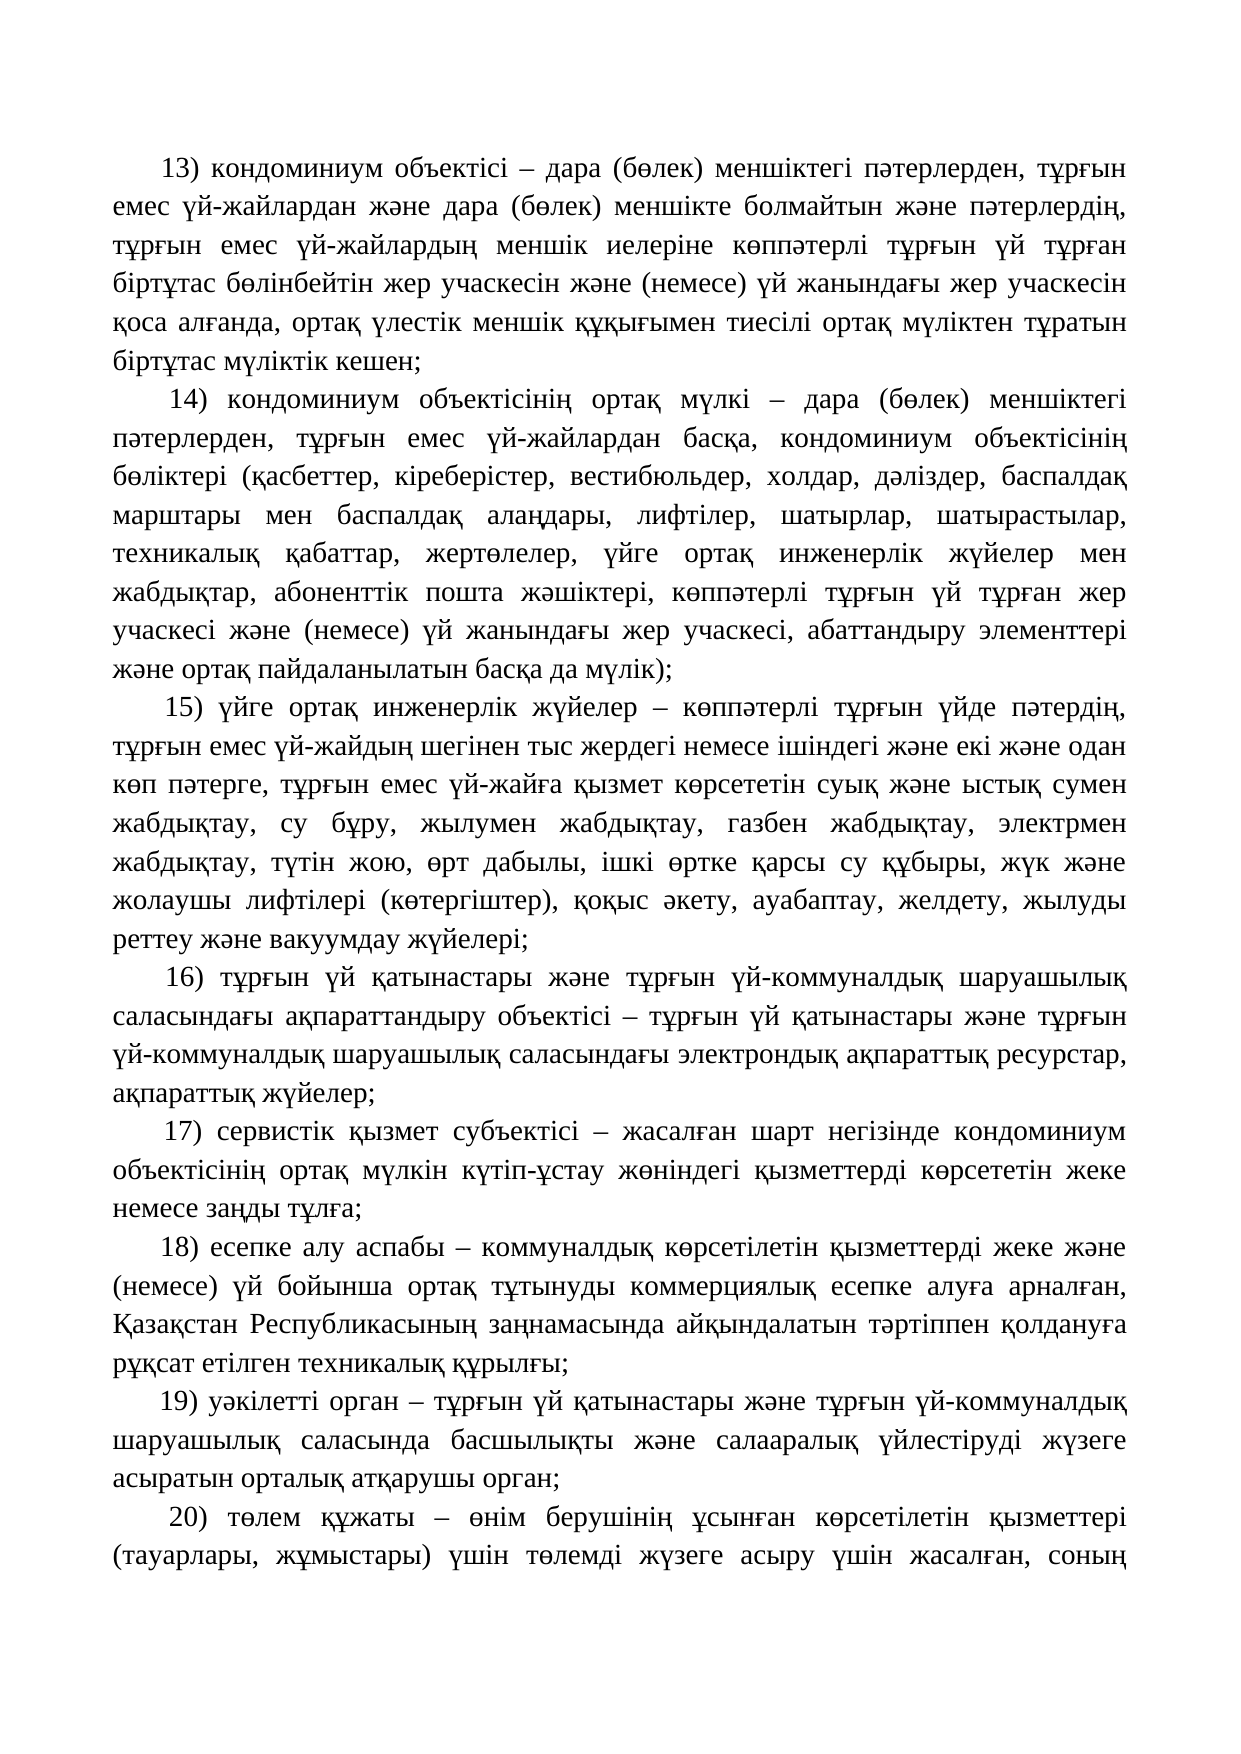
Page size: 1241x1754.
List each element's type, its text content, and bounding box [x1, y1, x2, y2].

text 13) кондоминиум объектісі – дара (бөлек) меншіктегі пәтерлерден, тұрғын емес үй-жайлардан және дара (бөлек) меншікте болмайтын және пәтерлердің, тұрғын емес үй-жайлардың меншік иелеріне көппәтерлі тұрғын үй тұрған біртұтас бөлінбейтін жер учаскесін және (немесе) үй жанындағы жер учаскесін қоса алғанда, ортақ үлестік меншік құқығымен тиесілі ортақ мүліктен тұратын біртұтас мүліктік кешен; [112, 150, 1128, 376]
text 15) үйге ортақ инженерлік жүйелер – көппәтерлі тұрғын үйде пәтердің, тұрғын емес үй-жайдың шегінен тыс жердегі немесе ішіндегі және екі және одан көп пәтерге, тұрғын емес үй-жайға қызмет көрсететін суық және ыстық сумен жабдықтау, су бұру, жылумен жабдықтау, газбен жабдықтау, электрмен жабдықтау, түтін жою, өрт дабылы, ішкі өртке қарсы су құбыры, жүк және жолаушы лифтілері (көтергіштер), қоқыс әкету, ауабаптау, желдету, жылуды реттеу және вакуумдау жүйелері; [112, 689, 1128, 954]
text 19) уәкілетті орган – тұрғын үй қатынастары және тұрғын үй-коммуналдық шаруашылық саласында басшылықты және салааралық үйлестіруді жүзеге асыратын орталық атқарушы орган; [112, 1383, 1128, 1494]
text 17) сервистік қызмет субъектісі – жасалған шарт негізінде кондоминиум объектісінің ортақ мүлкін күтіп-ұстау жөніндегі қызметтерді көрсететін жеке немесе заңды тұлға; [112, 1113, 1128, 1224]
text 18) есепке алу аспабы – коммуналдық көрсетілетін қызметтерді жеке және (немесе) үй бойынша ортақ тұтынуды коммерциялық есепке алуға арналған, Қазақстан Республикасының заңнамасында айқындалатын тәртіппен қолдануға рұқсат етілген техникалық құрылғы; [112, 1229, 1128, 1378]
text 14) кондоминиум объектісінің ортақ мүлкі – дара (бөлек) меншіктегі пәтерлерден, тұрғын емес үй-жайлардан басқа, кондоминиум объектісінің бөліктері (қасбеттер, кіреберістер, вестибюльдер, холдар, дәліздер, баспалдақ марштары мен баспалдақ алаңдары, лифтілер, шатырлар, шатырастылар, техникалық қабаттар, жертөлелер, үйге ортақ инженерлік жүйелер мен жабдықтар, абоненттік пошта жәшіктері, көппәтерлі тұрғын үй тұрған жер учаскесі және (немесе) үй жанындағы жер учаскесі, абаттандыру элементтері және ортақ пайдаланылатын басқа да мүлік); [112, 381, 1128, 684]
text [112, 1499, 1128, 1571]
text 16) тұрғын үй қатынастары және тұрғын үй-коммуналдық шаруашылық саласындағы ақпараттандыру объектісі – тұрғын үй қатынастары және тұрғын үй-коммуналдық шаруашылық саласындағы электрондық ақпараттық ресурстар, ақпараттық жүйелер; [112, 959, 1128, 1108]
